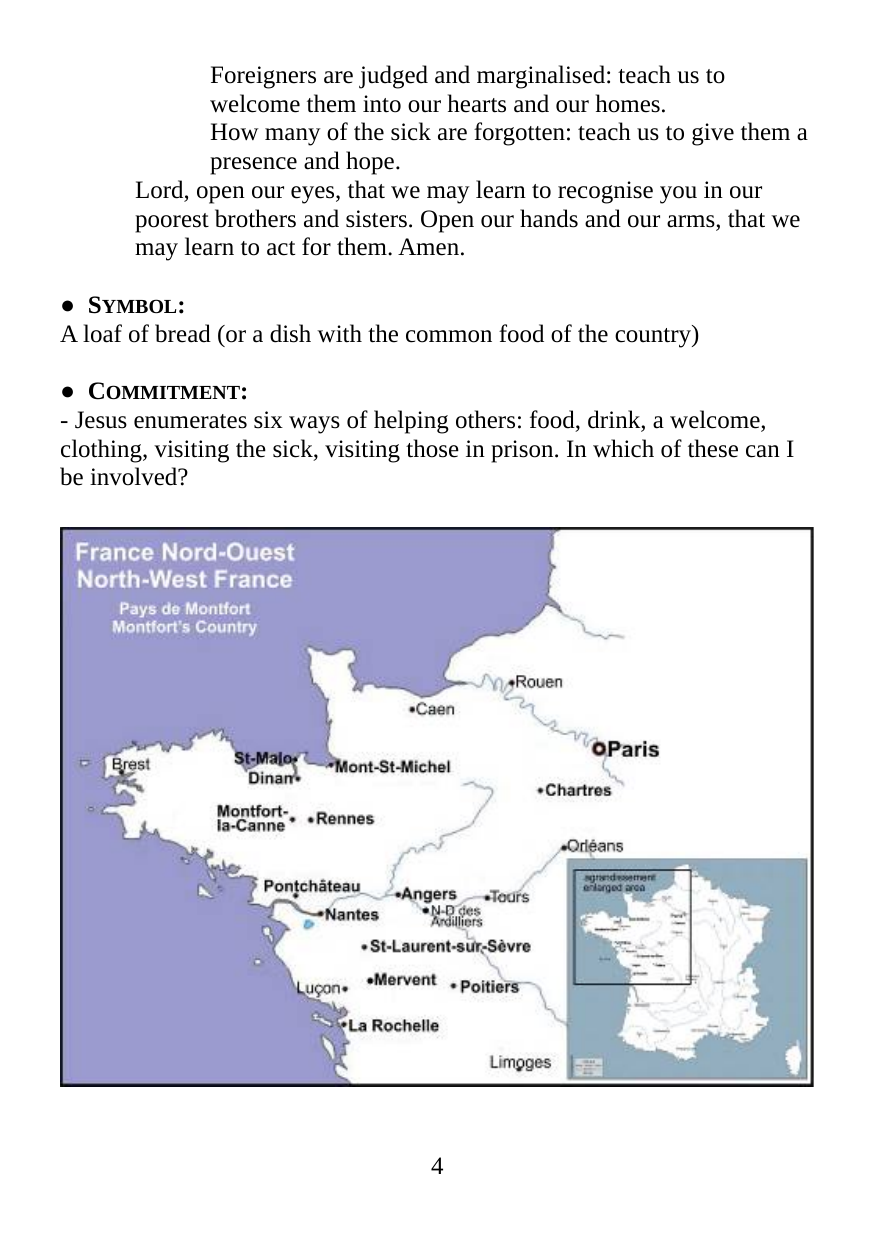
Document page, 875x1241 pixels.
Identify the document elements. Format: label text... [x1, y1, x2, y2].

picture [60, 527, 814, 1087]
text How many of the sick are forgotten: teach us to give them a presence and hope. [210, 117, 814, 175]
text ● Commitment: [60, 376, 814, 405]
text A loaf of bread (or a dish with the common food of the country) [60, 319, 814, 347]
text ● Symbol: [60, 290, 814, 319]
text - Jesus enumerates six ways of helping others: food, drink, a welcome, clothing, visiting the sick, visiting those in prison. In which of these can I be involved? [60, 405, 814, 491]
text Lord, open our eyes, that we may learn to recognise you in our poorest brothers and sisters. Open our hands and our arms, that we may learn to act for them. Amen. [135, 175, 814, 261]
text Foreigners are judged and marginalised: teach us to welcome them into our hearts and our homes. [210, 60, 814, 117]
